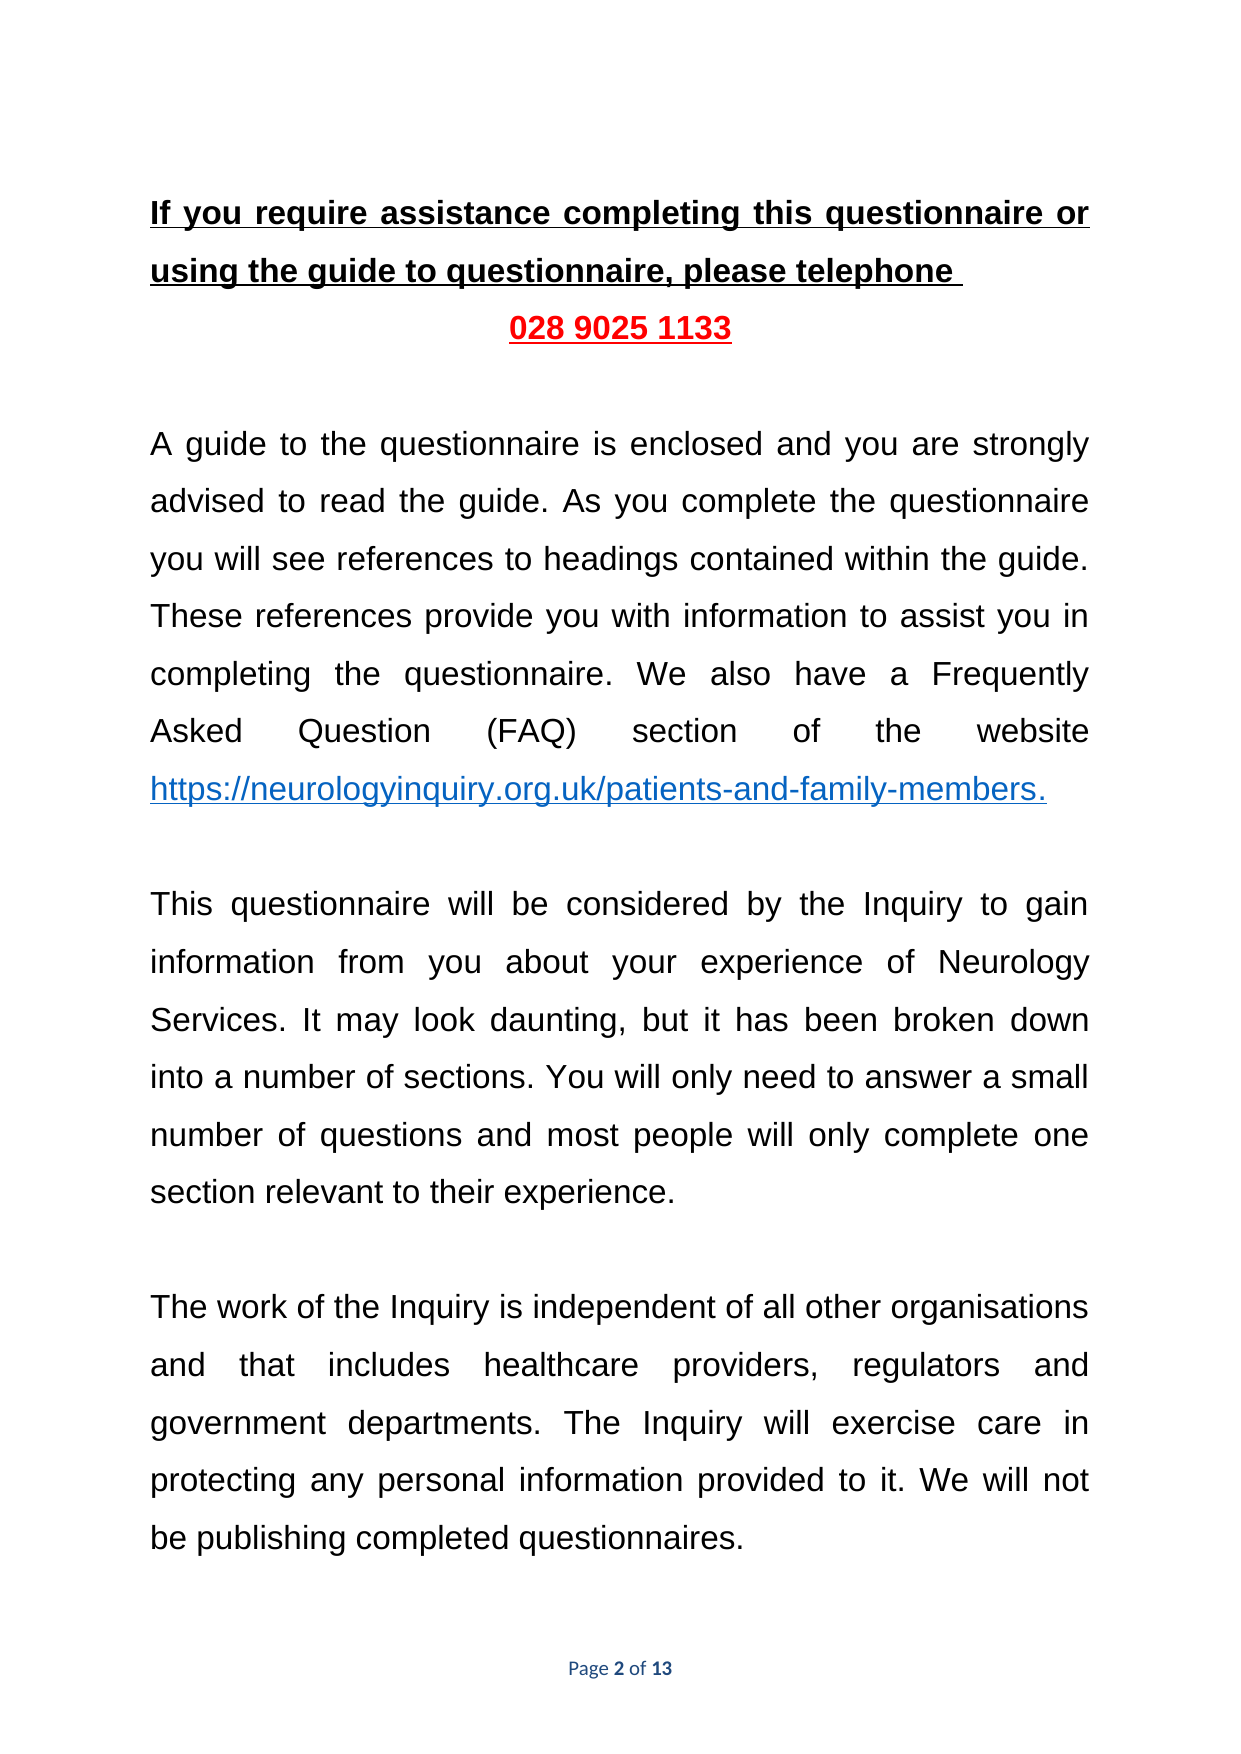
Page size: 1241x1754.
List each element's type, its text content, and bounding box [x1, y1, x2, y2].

text The work of the Inquiry is independent of all other organisations and that includes healthcare providers, regulators and government departments. The Inquiry will exercise care in protecting any personal information provided to it. We will not be publishing completed questionnaires. [150, 1288, 1090, 1556]
text This questionnaire will be considered by the Inquiry to gain information from you about your experience of Neurology Services. It may look daunting, but it has been broken down into a number of sections. You will only need to answer a small number of questions and most people will only complete one section relevant to their experience. [150, 884, 1090, 1211]
text 028 9025 1133 [150, 308, 1090, 347]
text A guide to the questionnaire is enclosed and you are strongly advised to read the guide. As you complete the questionnaire you will see references to headings contained within the guide. These references provide you with information to assist you in completing the questionnaire. We also have a Frequently Asked Question (FAQ) section of the website https://neurologyinquiry.org.uk/patients-and-family-members. [150, 423, 1090, 808]
text If you require assistance completing this questionnaire or using the guide to questionnaire, please telephone [150, 193, 1090, 227]
text If you require assistance completing this questionnaire or using the guide to questionnaire, please telephone [150, 228, 1090, 289]
